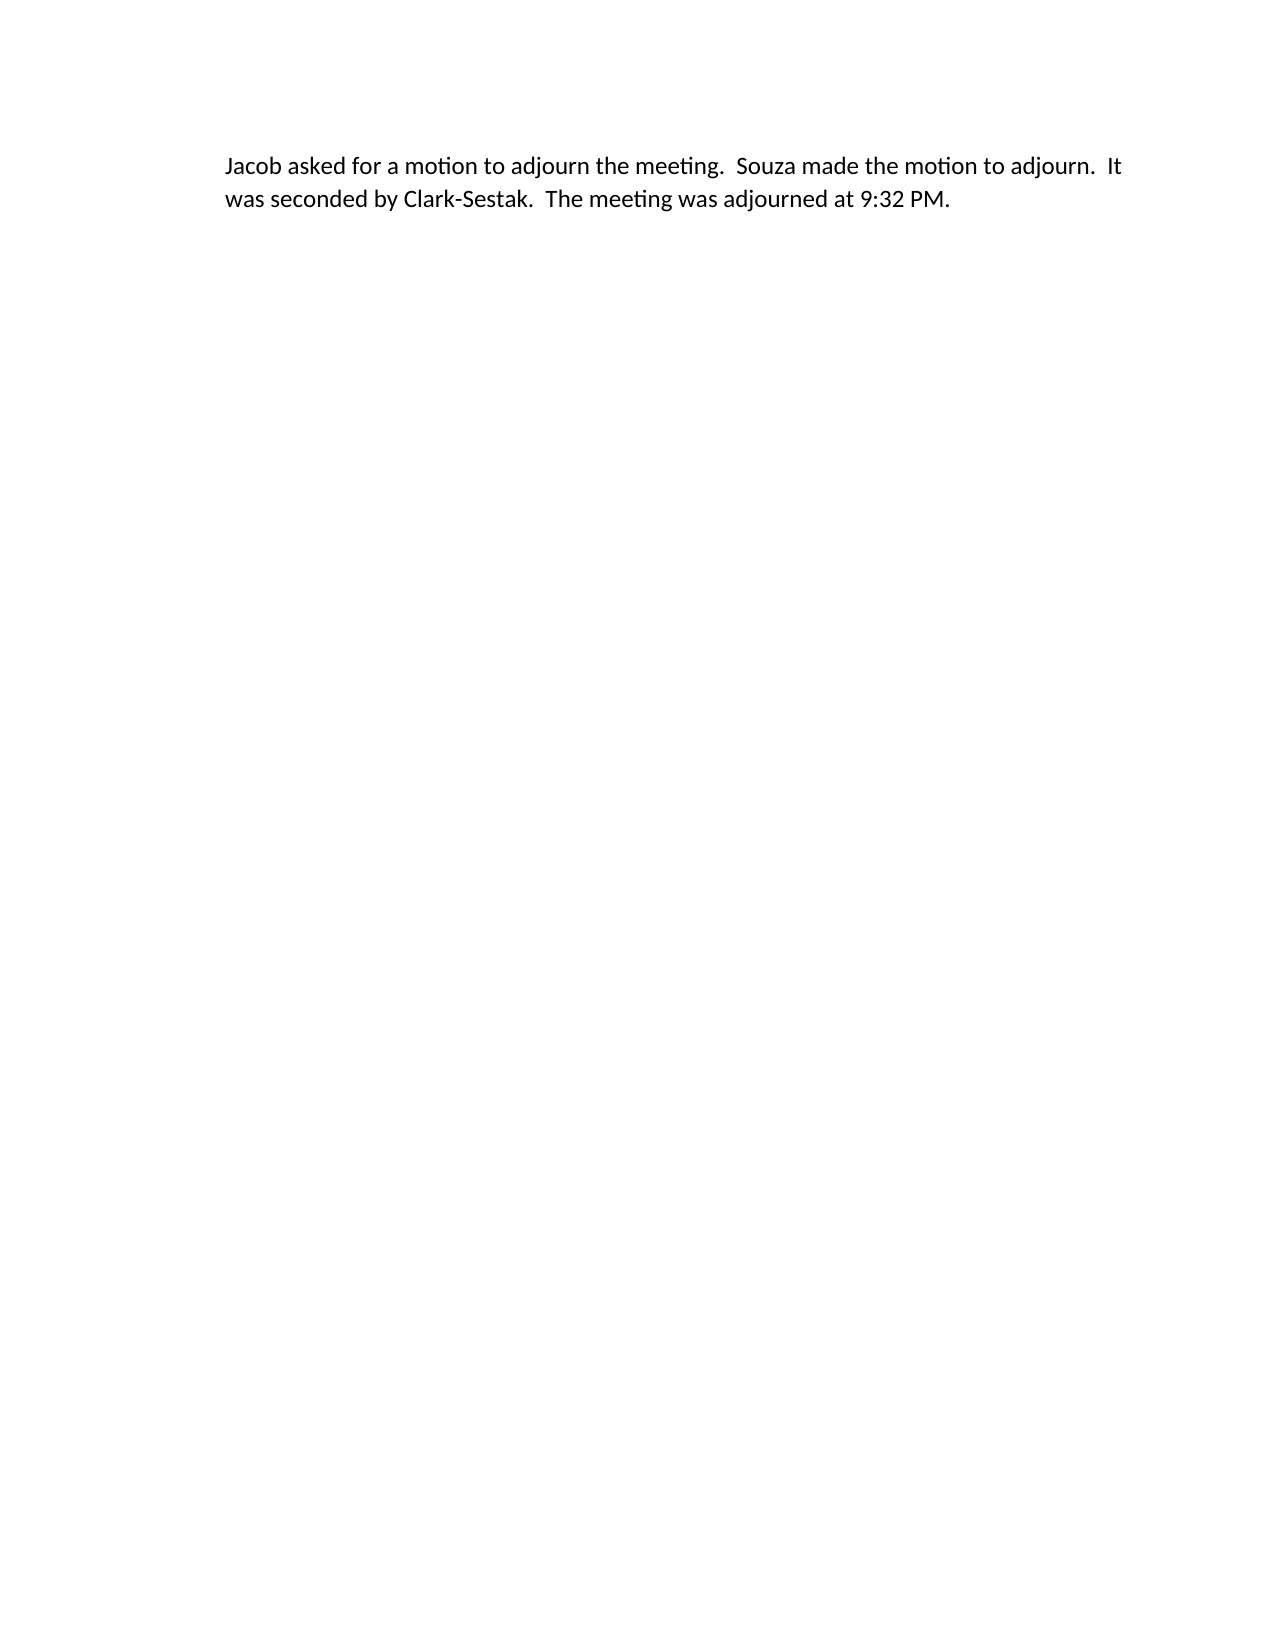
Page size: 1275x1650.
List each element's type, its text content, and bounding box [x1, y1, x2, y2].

text Jacob asked for a motion to adjourn the meeting. Souza made the motion to adjourn. It was seconded by Clark-Sestak. The meeting was adjourned at 9:32 PM. [225, 150, 1125, 213]
